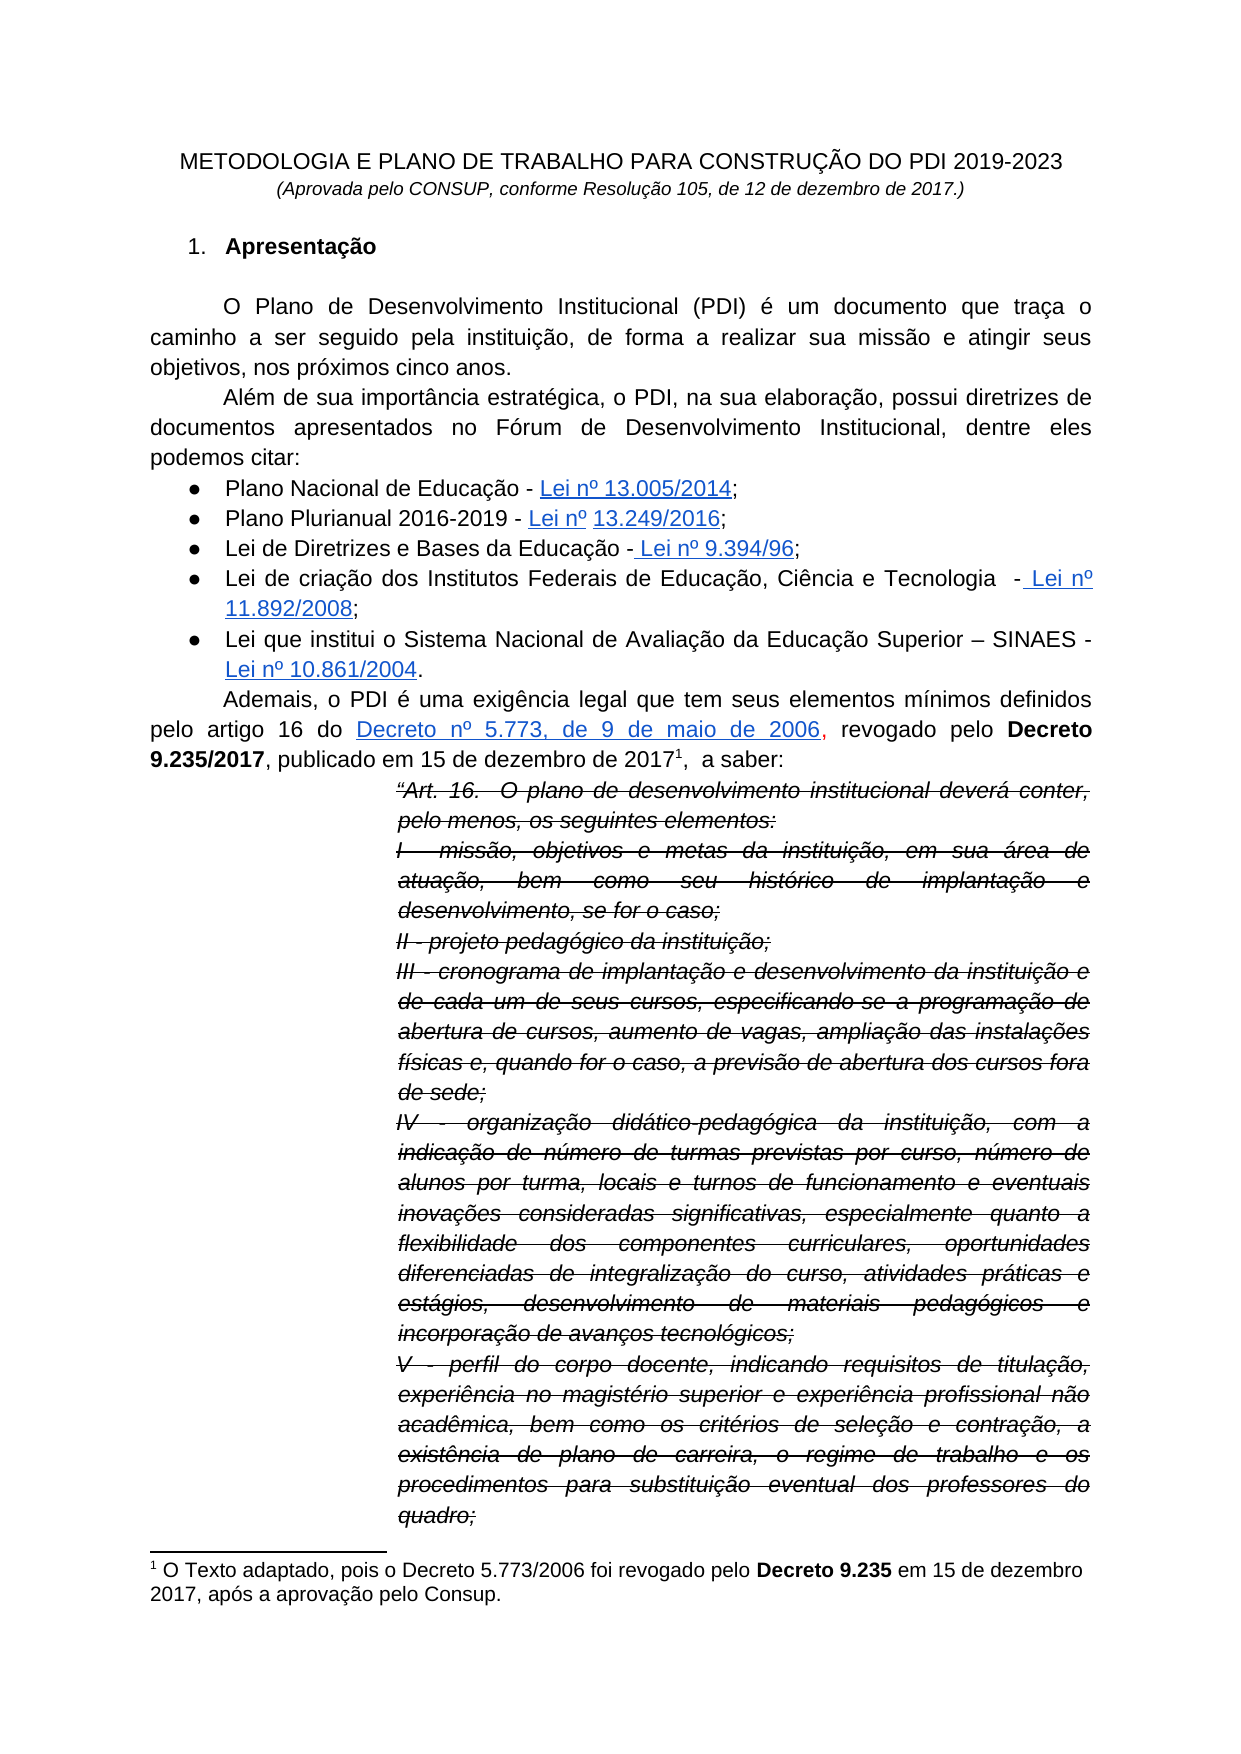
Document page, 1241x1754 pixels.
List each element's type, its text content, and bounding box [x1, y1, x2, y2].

text Além de sua importância estratégica, o PDI, na sua elaboração, possui diretrizes de documentos apresentados no Fórum de Desenvolvimento Institucional, dentre eles podemos citar: [150, 384, 1092, 471]
text V - perfil do corpo docente, indicando requisitos de titulação, experiência no magistério superior e experiência profissional não acadêmica, bem como os critérios de seleção e contração, a existência de plano de carreira, o regime de trabalho e os procedimentos para substituição eventual dos professores do quadro; [396, 1351, 1092, 1528]
text III - cronograma de implantação e desenvolvimento da instituição e de cada um de seus cursos, especificando-se a programação de abertura de cursos, aumento de vagas, ampliação das instalações físicas e, quando for o caso, a previsão de abertura dos cursos fora de sede; [396, 958, 1092, 1105]
text Ademais, o PDI é uma exigência legal que tem seus elementos mínimos definidos pelo artigo 16 do Decreto nº 5.773, de 9 de maio de 2006, revogado pelo Decreto 9.235/2017, publicado em 15 de dezembro de 2017, a saber: [150, 686, 1092, 773]
list Plano Nacional de Educação - Lei nº 13.005/2014; [187, 474, 1092, 501]
list Apresentação [187, 233, 1092, 259]
text II - projeto pedagógico da instituição; [396, 928, 1092, 954]
list Plano Plurianual 2016-2019 - Lei nº 13.249/2016; [187, 505, 1092, 531]
list Lei que institui o Sistema Nacional de Avaliação da Educação Superior – SINAES - Lei nº 10.861/2004. [187, 626, 1092, 682]
text (Aprovada pelo CONSUP, conforme Resolução 105, de 12 de dezembro de 2017.) [150, 178, 1092, 199]
list Lei de criação dos Institutos Federais de Educação, Ciência e Tecnologia - Lei nº 11.892/2008; [187, 565, 1092, 622]
list Lei de Diretrizes e Bases da Educação - Lei nº 9.394/96; [187, 535, 1092, 561]
text O Plano de Desenvolvimento Institucional (PDI) é um documento que traça o caminho a ser seguido pela instituição, de forma a realizar sua missão e atingir seus objetivos, nos próximos cinco anos. [150, 293, 1092, 380]
text “Art. 16. O plano de desenvolvimento institucional deverá conter, pelo menos, os seguintes elementos: [396, 777, 1092, 833]
text METODOLOGIA E PLANO DE TRABALHO PARA CONSTRUÇÃO DO PDI 2019-2023 [150, 148, 1092, 174]
text I - missão, objetivos e metas da instituição, em sua área de atuação, bem como seu histórico de implantação e desenvolvimento, se for o caso; [396, 837, 1092, 924]
text IV - organização didático-pedagógica da instituição, com a indicação de número de turmas previstas por curso, número de alunos por turma, locais e turnos de funcionamento e eventuais inovações consideradas significativas, especialmente quanto a flexibilidade dos componentes curriculares, oportunidades diferenciadas de integralização do curso, atividades práticas e estágios, desenvolvimento de materiais pedagógicos e incorporação de avanços tecnológicos; [396, 1109, 1092, 1347]
